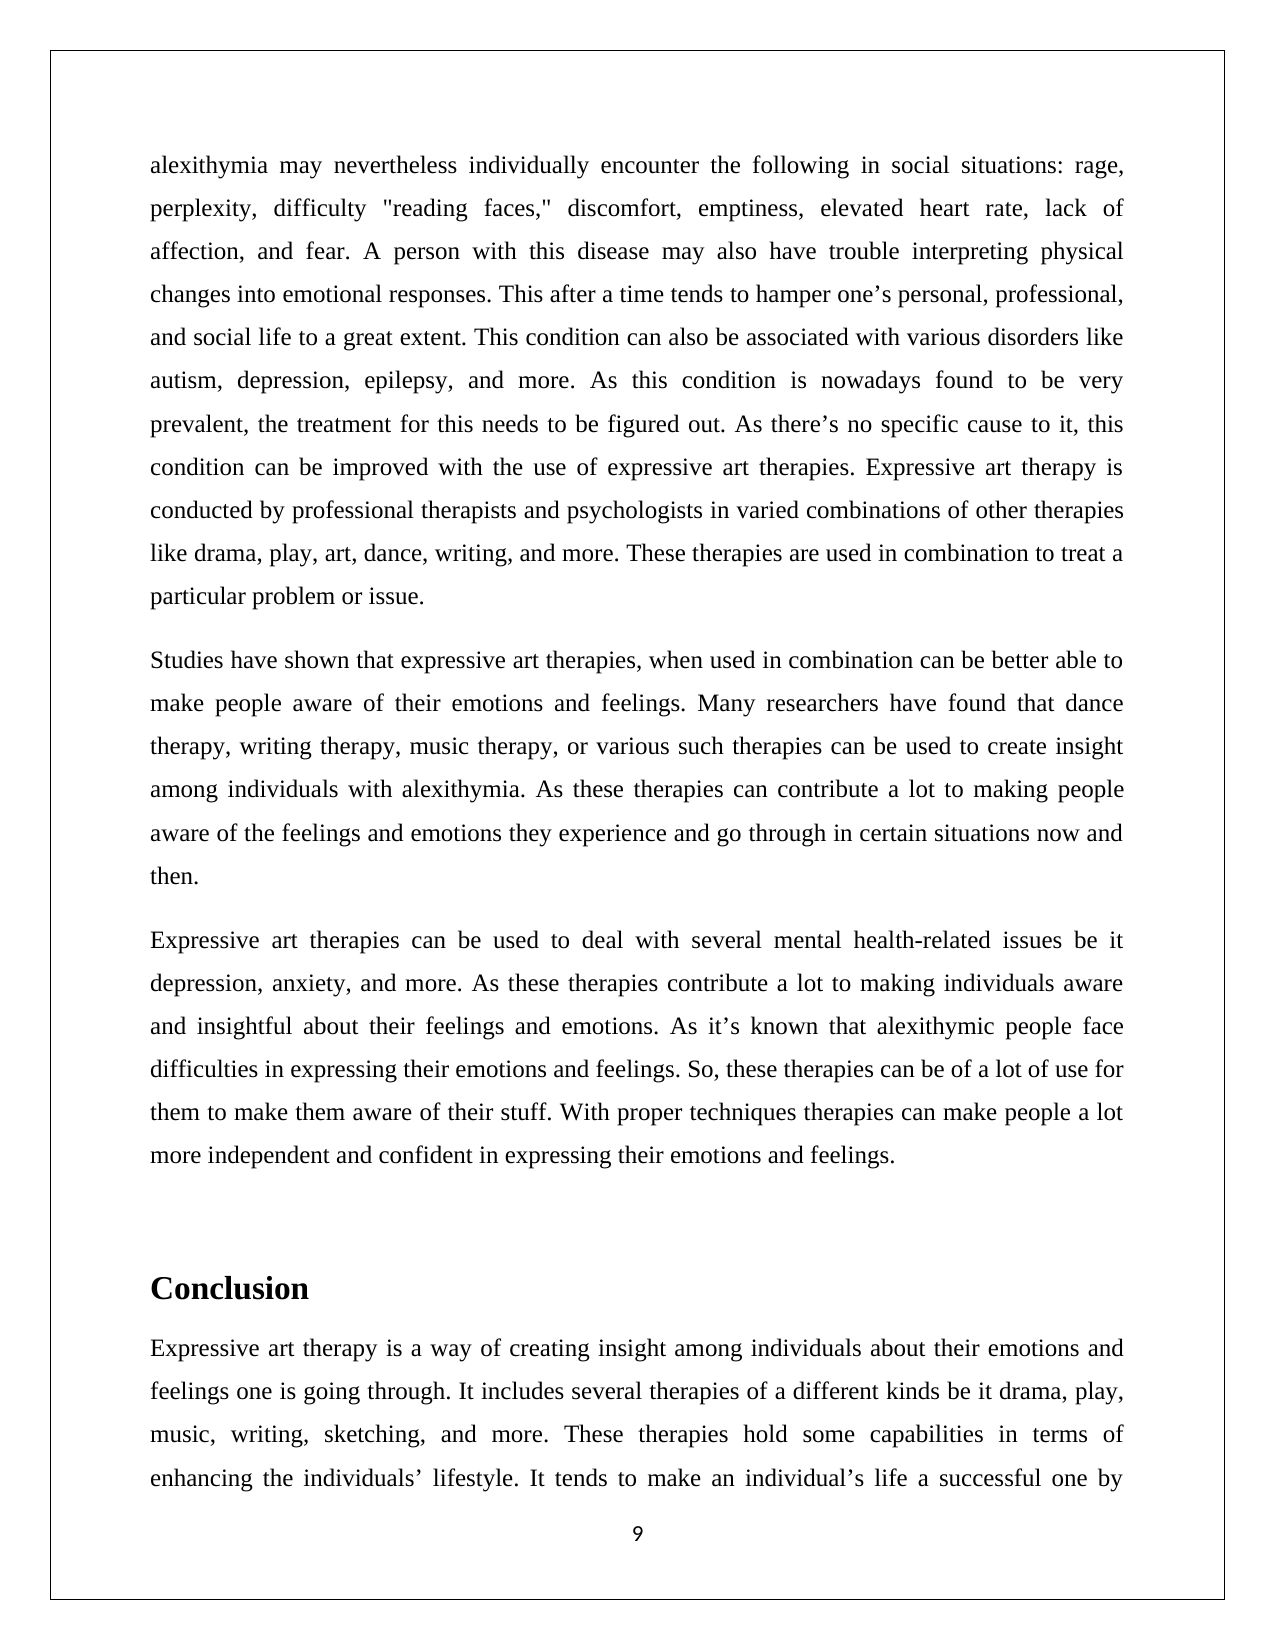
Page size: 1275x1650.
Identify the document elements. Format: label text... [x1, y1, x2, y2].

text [150, 150, 1125, 610]
text Studies have shown that expressive art therapies, when used in combination can be better able to make people aware of their emotions and feelings. Many researchers have found that dance therapy, writing therapy, music therapy, or various such therapies can be used to create insight among individuals with alexithymia. As these therapies can contribute a lot to making people aware of the feelings and emotions they experience and go through in certain situations now and then. [150, 645, 1125, 889]
text Conclusion [150, 1268, 1125, 1307]
text Expressive art therapies can be used to deal with several mental health-related issues be it depression, anxiety, and more. As these therapies contribute a lot to making individuals aware and insightful about their feelings and emotions. As it’s known that alexithymic people face difficulties in expressing their emotions and feelings. So, these therapies can be of a lot of use for them to make them aware of their stuff. With proper techniques therapies can make people a lot more independent and confident in expressing their emotions and feelings. [150, 925, 1125, 1169]
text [150, 1333, 1125, 1491]
